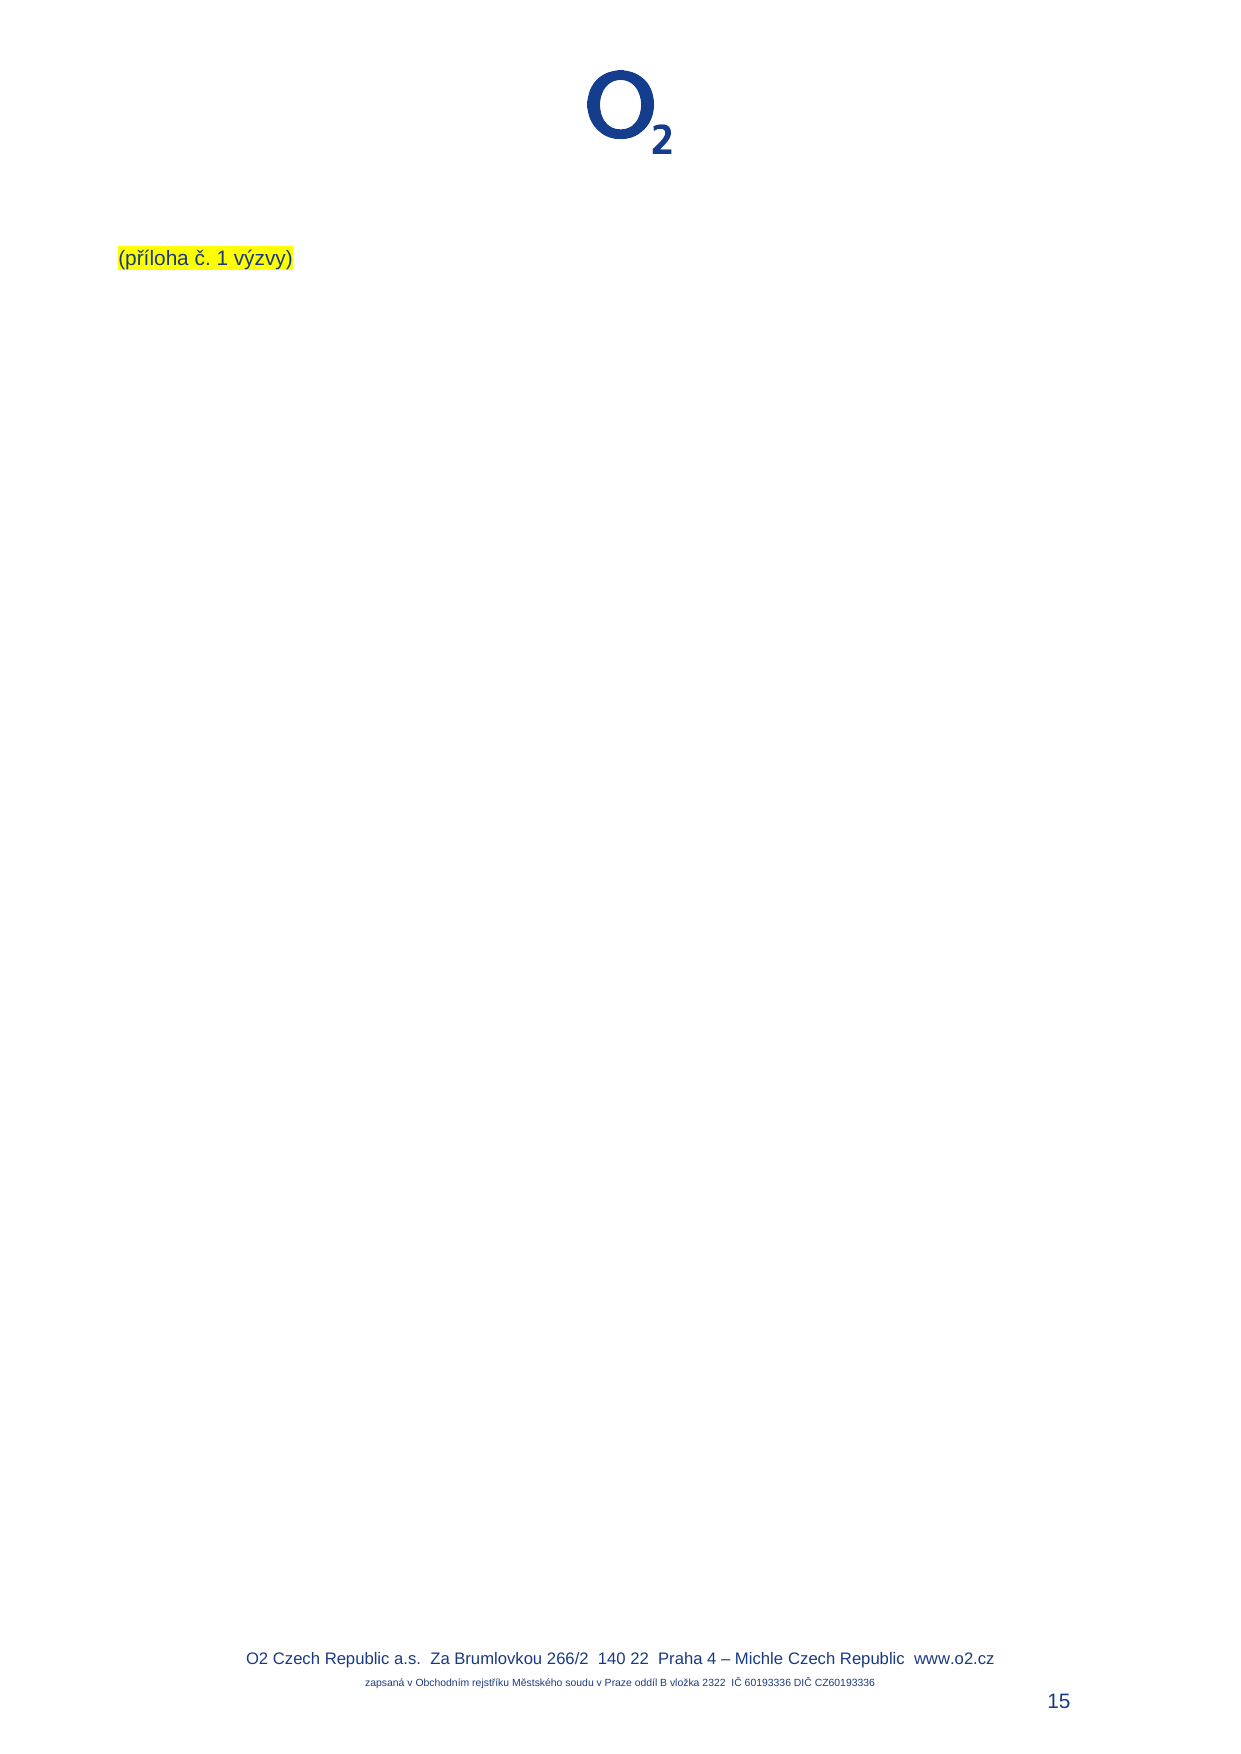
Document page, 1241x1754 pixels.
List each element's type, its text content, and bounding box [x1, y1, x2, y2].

text (příloha č. 1 výzvy) [118, 245, 1122, 270]
picture [587, 70, 672, 154]
